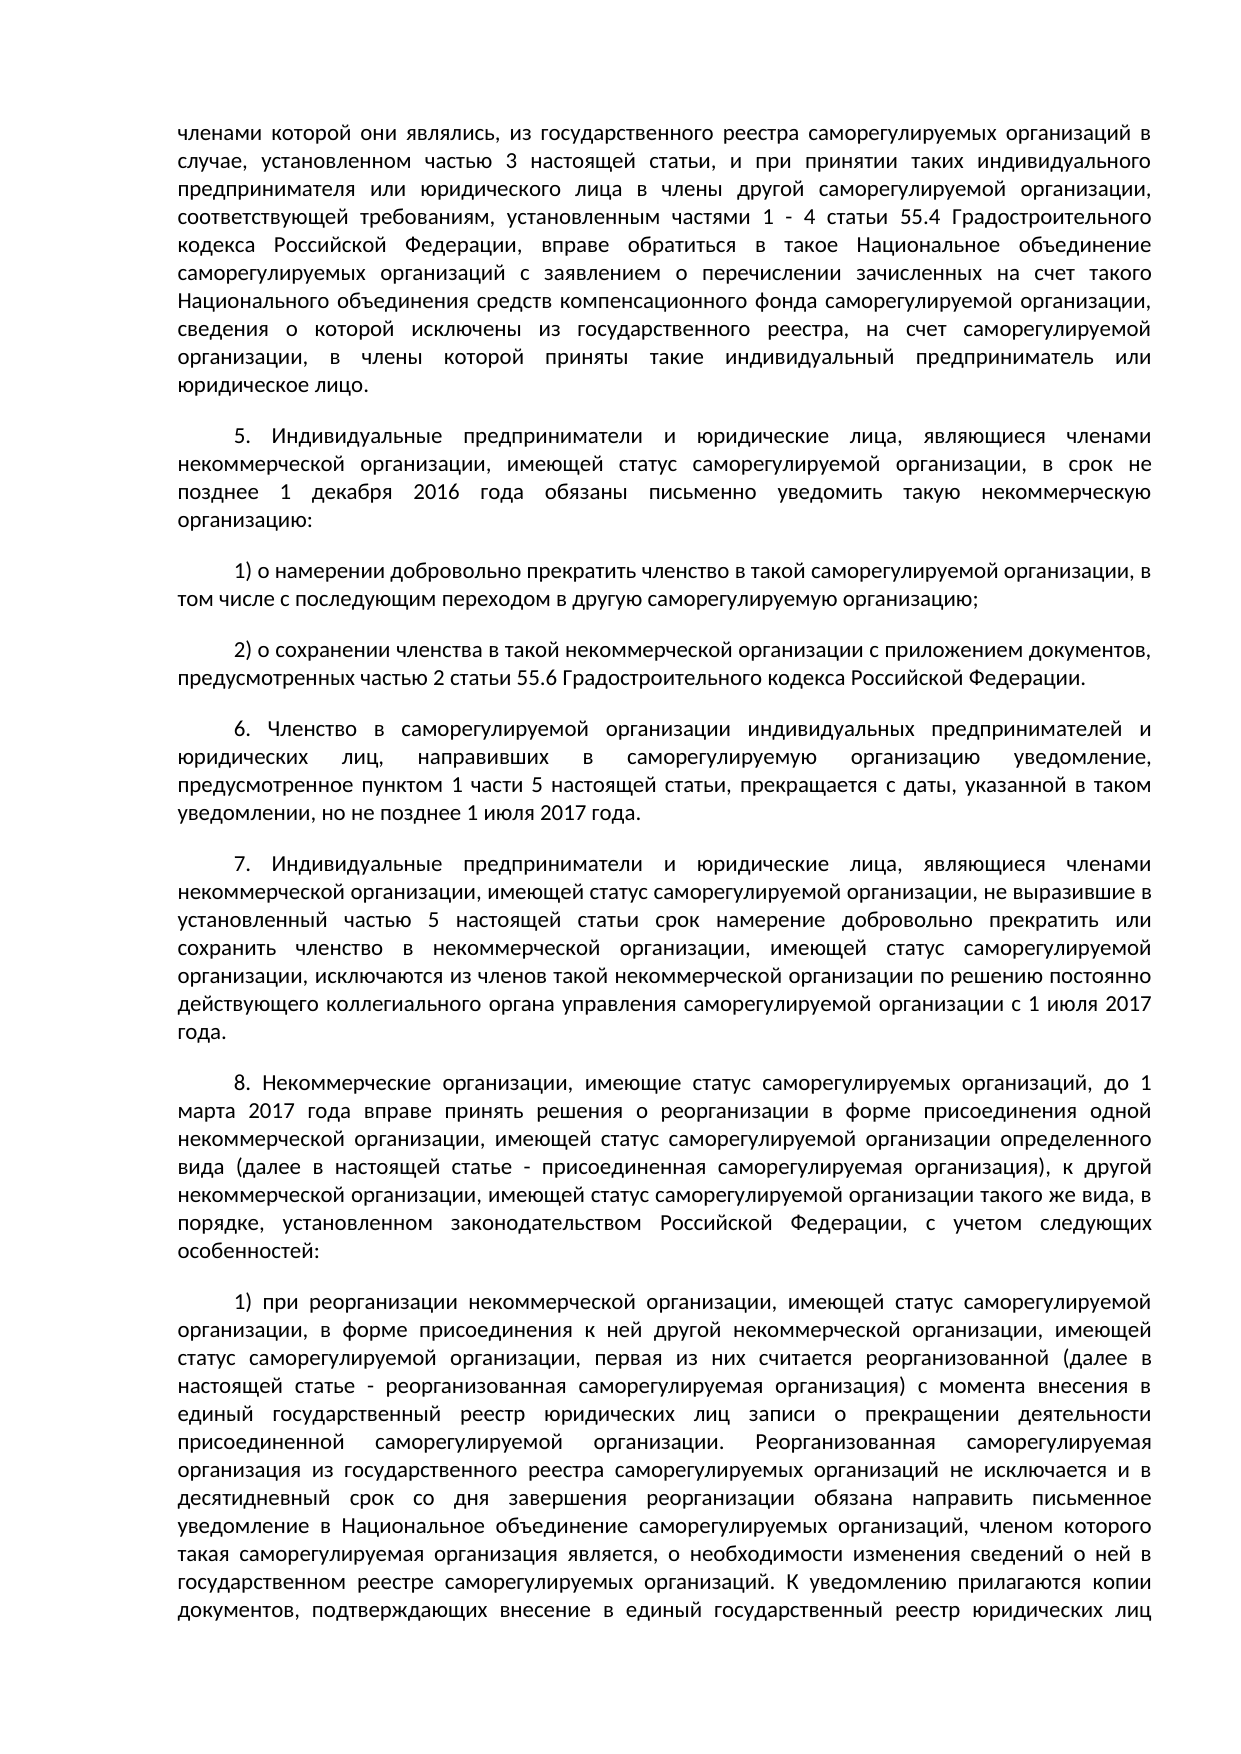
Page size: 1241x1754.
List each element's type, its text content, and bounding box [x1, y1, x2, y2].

text 5. Индивидуальные предприниматели и юридические лица, являющиеся членами некоммерческой организации, имеющей статус саморегулируемой организации, в срок не позднее 1 декабря 2016 года обязаны письменно уведомить такую некоммерческую организацию: [177, 421, 1152, 533]
text 1) о намерении добровольно прекратить членство в такой саморегулируемой организации, в том числе с последующим переходом в другую саморегулируемую организацию; [177, 556, 1152, 612]
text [177, 118, 1152, 398]
text 2) о сохранении членства в такой некоммерческой организации с приложением документов, предусмотренных частью 2 статьи 55.6 Градостроительного кодекса Российской Федерации. [177, 635, 1152, 691]
text 8. Некоммерческие организации, имеющие статус саморегулируемых организаций, до 1 марта 2017 года вправе принять решения о реорганизации в форме присоединения одной некоммерческой организации, имеющей статус саморегулируемой организации определенного вида (далее в настоящей статье - присоединенная саморегулируемая организация), к другой некоммерческой организации, имеющей статус саморегулируемой организации такого же вида, в порядке, установленном законодательством Российской Федерации, с учетом следующих особенностей: [177, 1068, 1152, 1264]
text 6. Членство в саморегулируемой организации индивидуальных предпринимателей и юридических лиц, направивших в саморегулируемую организацию уведомление, предусмотренное пунктом 1 части 5 настоящей статьи, прекращается с даты, указанной в таком уведомлении, но не позднее 1 июля 2017 года. [177, 714, 1152, 826]
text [177, 1287, 1152, 1623]
text 7. Индивидуальные предприниматели и юридические лица, являющиеся членами некоммерческой организации, имеющей статус саморегулируемой организации, не выразившие в установленный частью 5 настоящей статьи срок намерение добровольно прекратить или сохранить членство в некоммерческой организации, имеющей статус саморегулируемой организации, исключаются из членов такой некоммерческой организации по решению постоянно действующего коллегиального органа управления саморегулируемой организации с 1 июля 2017 года. [177, 849, 1152, 1045]
